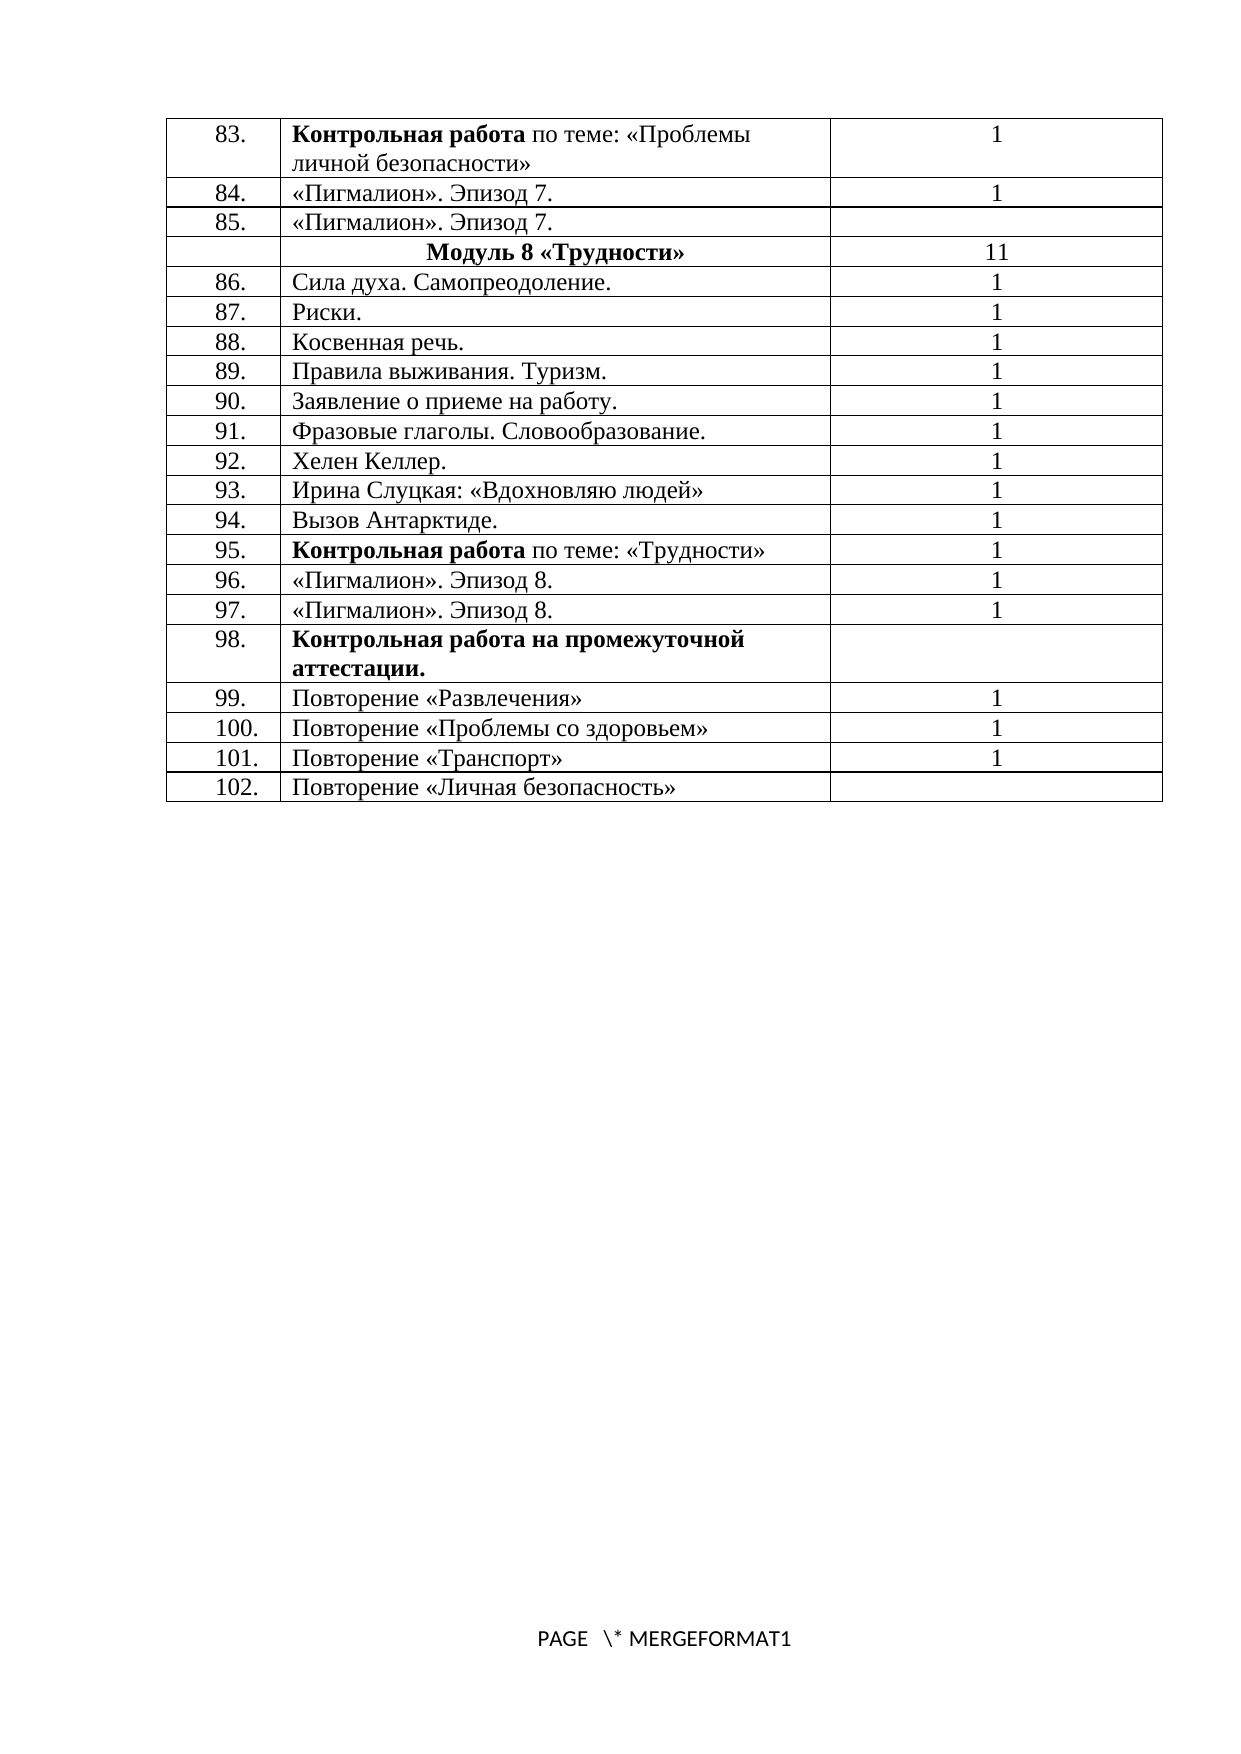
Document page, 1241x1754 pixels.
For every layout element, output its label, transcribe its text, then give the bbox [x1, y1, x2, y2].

table_cell Модуль 8 «Трудности» [281, 237, 830, 266]
table_cell [167, 119, 280, 177]
table_cell Контрольная работа по теме: «Трудности» [281, 535, 830, 564]
table_cell 1 [831, 119, 1162, 177]
table_cell 1 [831, 446, 1162, 474]
table_cell [831, 773, 1162, 801]
table_cell [167, 356, 280, 385]
table_cell Фразовые глаголы. Словообразование. [281, 416, 830, 445]
table_cell 1 [831, 565, 1162, 594]
table_cell 1 [831, 386, 1162, 415]
table_cell Ирина Слуцкая: «Вдохновляю людей» [281, 476, 830, 504]
table_cell [167, 683, 280, 712]
table_cell Вызов Антарктиде. [281, 505, 830, 534]
table_cell [167, 565, 280, 594]
table_cell 1 [831, 178, 1162, 206]
table_cell Повторение «Транспорт» [281, 743, 830, 771]
table_cell 1 [831, 713, 1162, 742]
table_cell Повторение «Личная безопасность» [281, 773, 830, 801]
table_cell [167, 476, 280, 504]
table_cell Риски. [281, 297, 830, 326]
table_cell 1 [831, 683, 1162, 712]
table_cell 1 [831, 535, 1162, 564]
table_cell «Пигмалион». Эпизод 8. [281, 595, 830, 623]
table_cell 1 [831, 595, 1162, 623]
table_cell 1 [831, 327, 1162, 355]
table_cell Контрольная работа по теме: «Проблемы личной безопасности» [281, 119, 830, 177]
table_cell [167, 237, 280, 266]
table_cell «Пигмалион». Эпизод 7. [281, 178, 830, 206]
table_cell [167, 297, 280, 326]
table_cell Заявление о приеме на работу. [281, 386, 830, 415]
table_cell [167, 595, 280, 623]
table_cell [167, 416, 280, 445]
table_cell «Пигмалион». Эпизод 7. [281, 208, 830, 236]
table_cell [167, 267, 280, 296]
table_cell [167, 505, 280, 534]
table_cell Повторение «Проблемы со здоровьем» [281, 713, 830, 742]
table_cell [167, 743, 280, 771]
table_cell 1 [831, 416, 1162, 445]
table_cell 1 [831, 356, 1162, 385]
table_cell Косвенная речь. [281, 327, 830, 355]
table_cell 1 [831, 505, 1162, 534]
table_cell Повторение «Развлечения» [281, 683, 830, 712]
table_cell Сила духа. Самопреодоление. [281, 267, 830, 296]
table_cell [167, 386, 280, 415]
table_cell [167, 535, 280, 564]
table_cell Контрольная работа на промежуточной аттестации. [281, 625, 830, 682]
table_cell [167, 773, 280, 801]
table_cell [167, 178, 280, 206]
table_cell 1 [831, 476, 1162, 504]
table_cell [167, 713, 280, 742]
table_cell [831, 208, 1162, 236]
table_cell 1 [831, 743, 1162, 771]
table_cell Правила выживания. Туризм. [281, 356, 830, 385]
table_cell Хелен Келлер. [281, 446, 830, 474]
table_cell [167, 208, 280, 236]
table_cell [167, 625, 280, 682]
table_cell 1 [831, 297, 1162, 326]
table_cell 11 [831, 237, 1162, 266]
table_cell 1 [831, 267, 1162, 296]
table_cell [167, 327, 280, 355]
table_cell «Пигмалион». Эпизод 8. [281, 565, 830, 594]
table_cell [831, 625, 1162, 682]
table_cell [167, 446, 280, 474]
